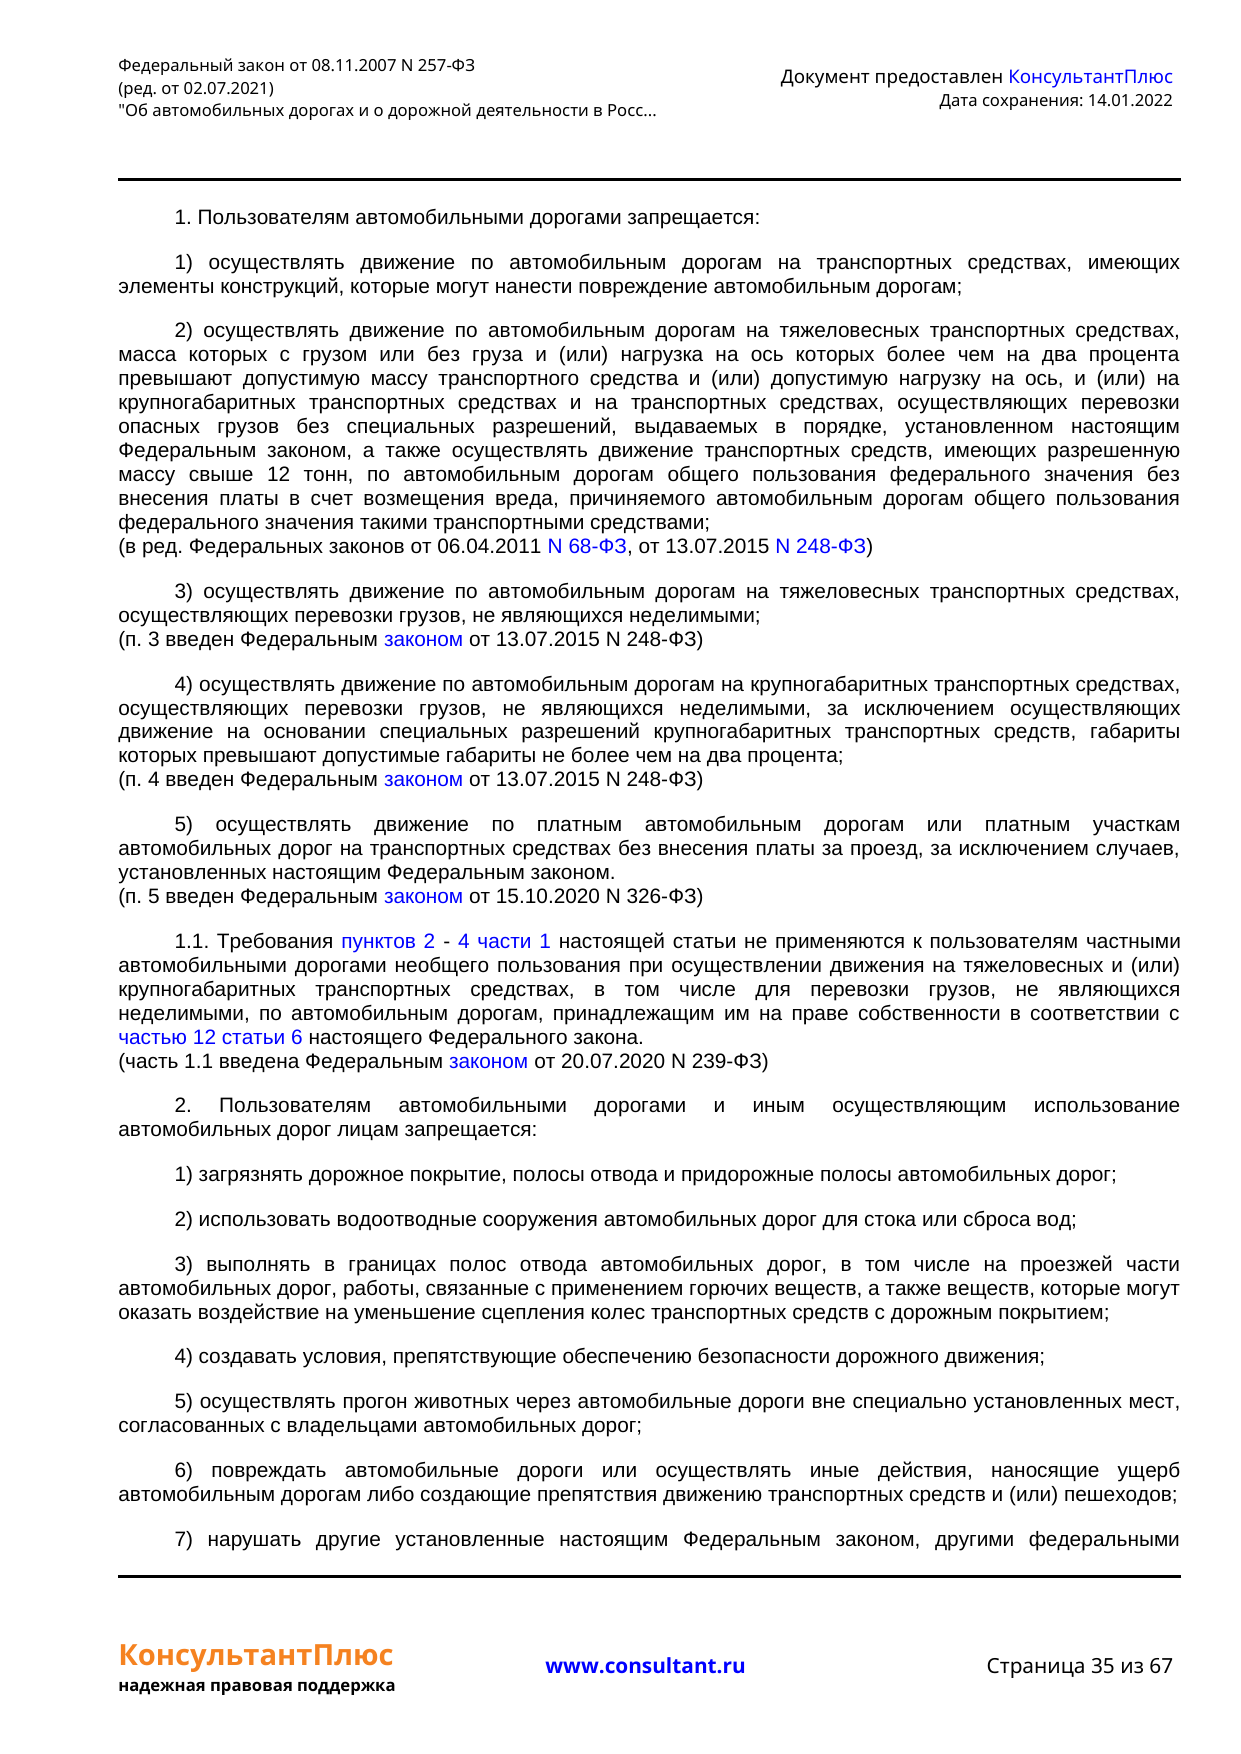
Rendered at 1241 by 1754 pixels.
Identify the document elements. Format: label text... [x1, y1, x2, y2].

text (в ред. Федеральных законов от 06.04.2011 N 68-ФЗ, от 13.07.2015 N 248-ФЗ) [118, 534, 1181, 558]
text 2) осуществлять движение по автомобильным дорогам на тяжеловесных транспортных средствах, масса которых с грузом или без груза и (или) нагрузка на ось которых более чем на два процента превышают допустимую массу транспортного средства и (или) допустимую нагрузку на ось, и (или) на крупногабаритных транспортных средствах и на транспортных средствах, осуществляющих перевозки опасных грузов без специальных разрешений, выдаваемых в порядке, установленном настоящим Федеральным законом, а также осуществлять движение транспортных средств, имеющих разрешенную массу свыше 12 тонн, по автомобильным дорогам общего пользования федерального значения без внесения платы в счет возмещения вреда, причиняемого автомобильным дорогам общего пользования федерального значения такими транспортными средствами; [118, 318, 1181, 534]
text (п. 5 введен Федеральным законом от 15.10.2020 N 326-ФЗ) [118, 884, 1181, 908]
text (п. 3 введен Федеральным законом от 13.07.2015 N 248-ФЗ) [118, 627, 1181, 651]
text 1. Пользователям автомобильными дорогами запрещается: [118, 205, 1181, 229]
text 3) выполнять в границах полос отвода автомобильных дорог, в том числе на проезжей части автомобильных дорог, работы, связанные с применением горючих веществ, а также веществ, которые могут оказать воздействие на уменьшение сцепления колес транспортных средств с дорожным покрытием; [118, 1252, 1181, 1323]
text 1) осуществлять движение по автомобильным дорогам на транспортных средствах, имеющих элементы конструкций, которые могут нанести повреждение автомобильным дорогам; [118, 249, 1181, 297]
text (п. 4 введен Федеральным законом от 13.07.2015 N 248-ФЗ) [118, 767, 1181, 791]
text 4) создавать условия, препятствующие обеспечению безопасности дорожного движения; [118, 1344, 1181, 1368]
text 5) осуществлять прогон животных через автомобильные дороги вне специально установленных мест, согласованных с владельцами автомобильных дорог; [118, 1389, 1181, 1437]
text 1.1. Требования пунктов 2 - 4 части 1 настоящей статьи не применяются к пользователям частными автомобильными дорогами необщего пользования при осуществлении движения на тяжеловесных и (или) крупногабаритных транспортных средствах, в том числе для перевозки грузов, не являющихся неделимыми, по автомобильным дорогам, принадлежащим им на праве собственности в соответствии с частью 12 статьи 6 настоящего Федерального закона. [118, 929, 1181, 1048]
text (часть 1.1 введена Федеральным законом от 20.07.2020 N 239-ФЗ) [118, 1048, 1181, 1072]
text 5) осуществлять движение по платным автомобильным дорогам или платным участкам автомобильных дорог на транспортных средствах без внесения платы за проезд, за исключением случаев, установленных настоящим Федеральным законом. [118, 812, 1181, 884]
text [118, 1527, 1181, 1551]
text 4) осуществлять движение по автомобильным дорогам на крупногабаритных транспортных средствах, осуществляющих перевозки грузов, не являющихся неделимыми, за исключением осуществляющих движение на основании специальных разрешений крупногабаритных транспортных средств, габариты которых превышают допустимые габариты не более чем на два процента; [118, 671, 1181, 767]
text 3) осуществлять движение по автомобильным дорогам на тяжеловесных транспортных средствах, осуществляющих перевозки грузов, не являющихся неделимыми; [118, 579, 1181, 627]
text 1) загрязнять дорожное покрытие, полосы отвода и придорожные полосы автомобильных дорог; [118, 1162, 1181, 1186]
text 6) повреждать автомобильные дороги или осуществлять иные действия, наносящие ущерб автомобильным дорогам либо создающие препятствия движению транспортных средств и (или) пешеходов; [118, 1458, 1181, 1506]
text 2. Пользователям автомобильными дорогами и иным осуществляющим использование автомобильных дорог лицам запрещается: [118, 1093, 1181, 1141]
text 2) использовать водоотводные сооружения автомобильных дорог для стока или сброса вод; [118, 1207, 1181, 1231]
